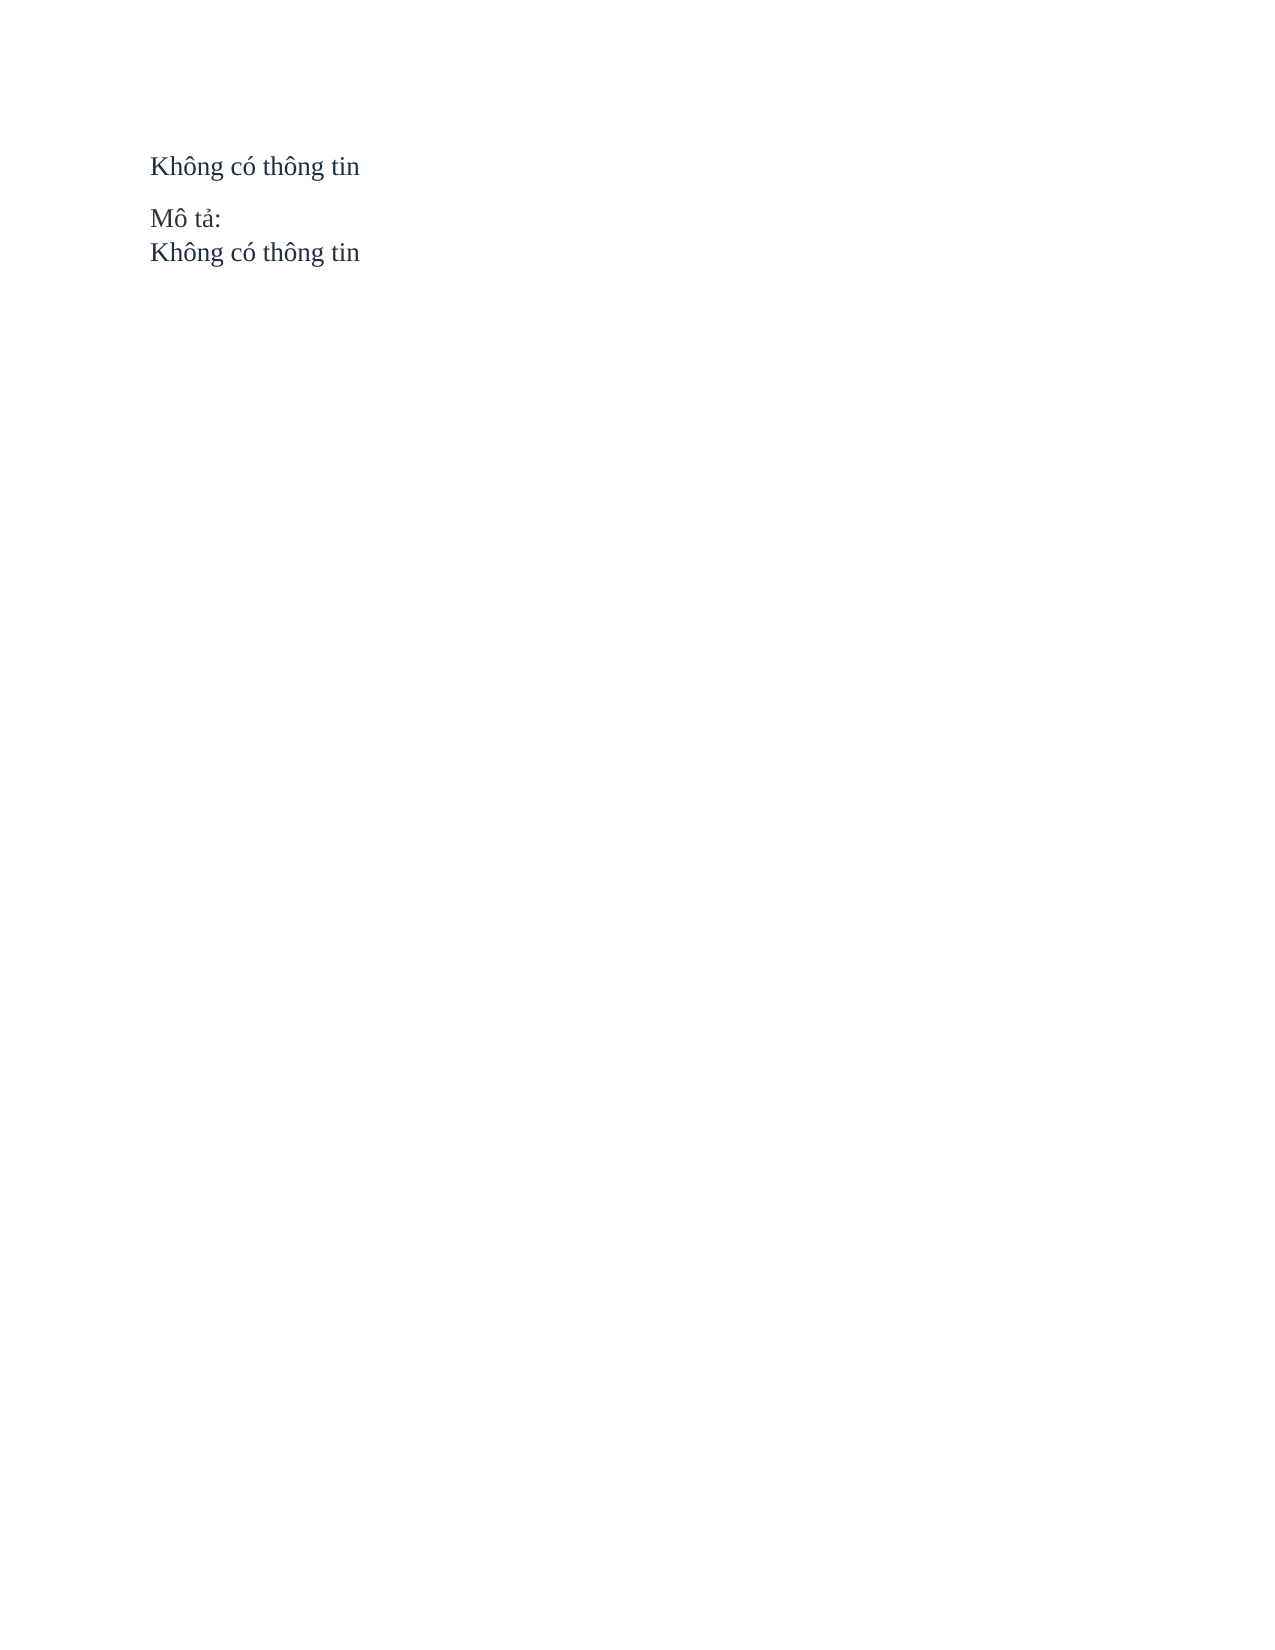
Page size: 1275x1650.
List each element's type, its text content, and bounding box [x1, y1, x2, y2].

text Không có thông tin [150, 236, 1125, 267]
text Không có thông tin [150, 150, 1125, 181]
text Mô tả: [150, 202, 1125, 233]
